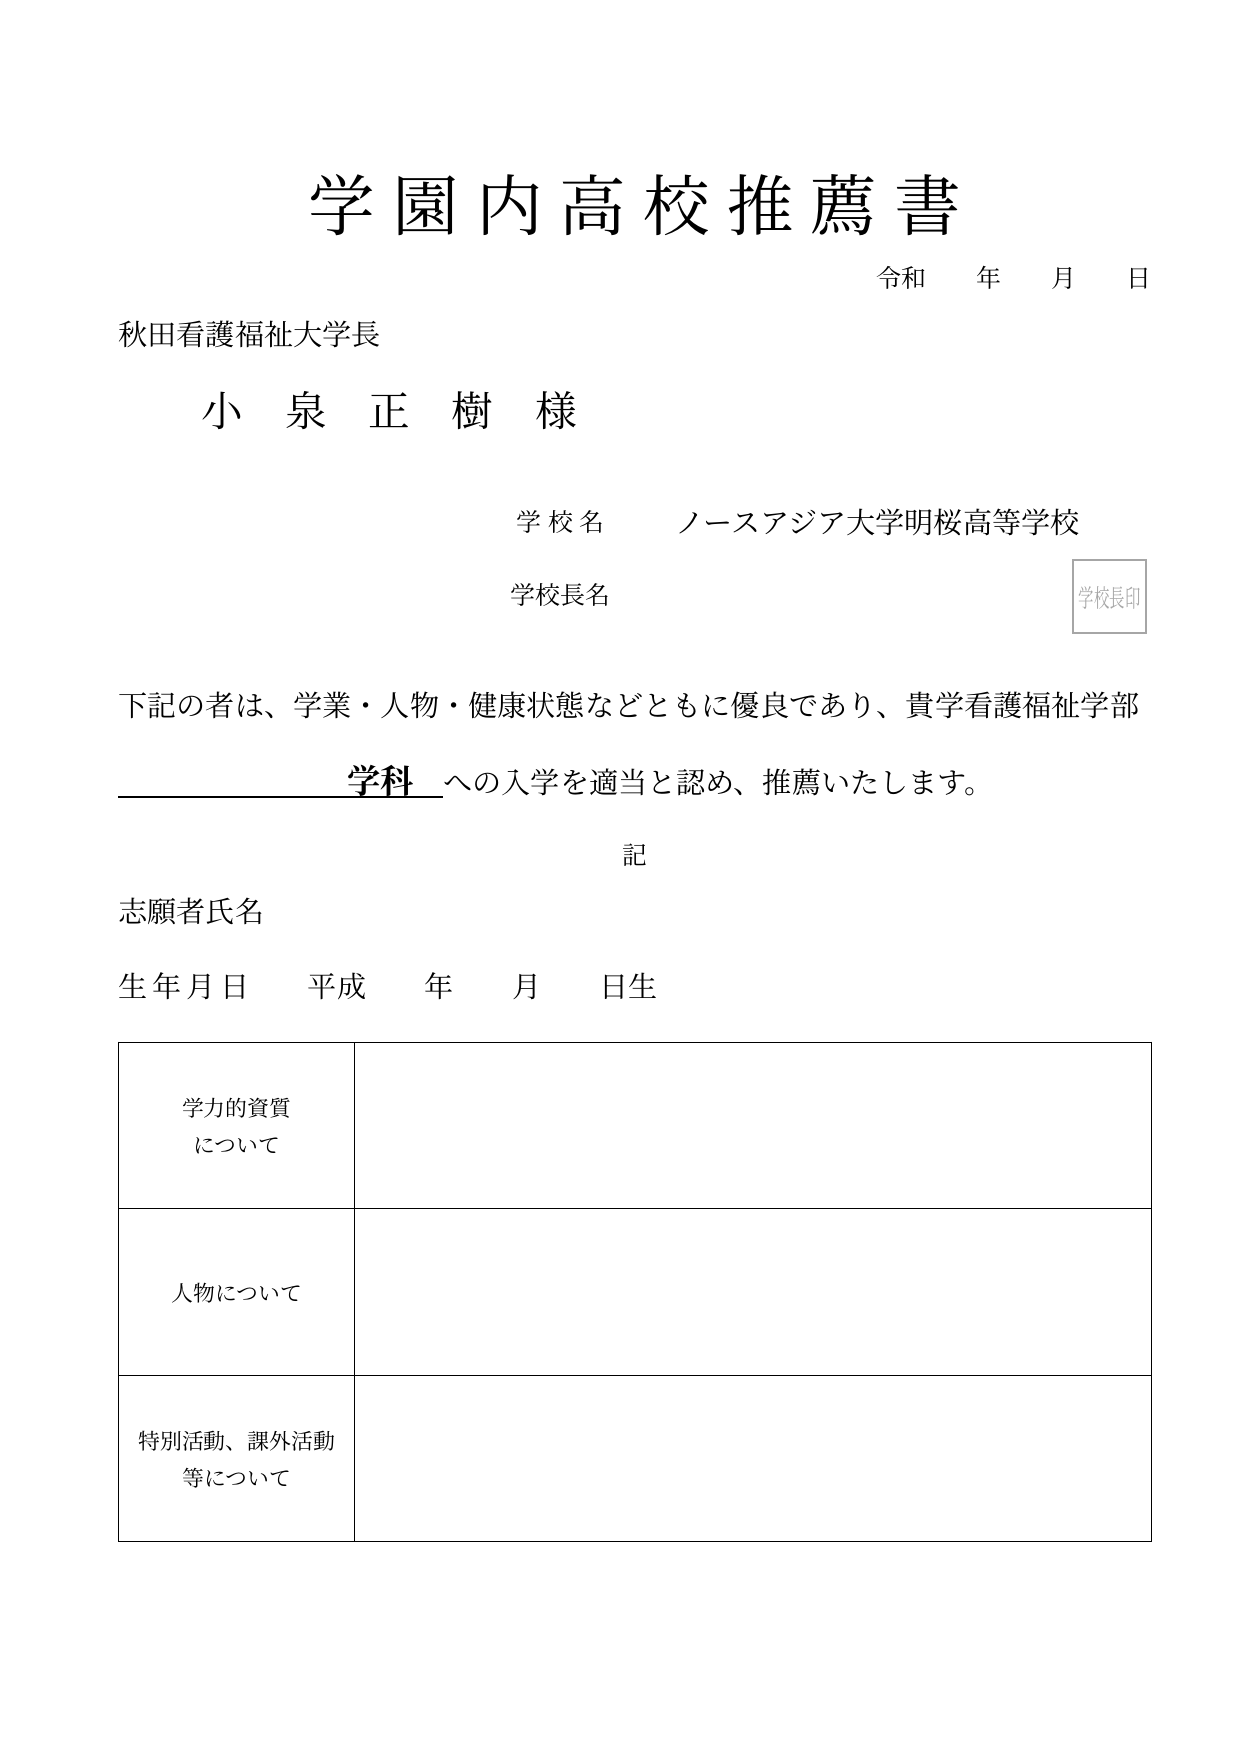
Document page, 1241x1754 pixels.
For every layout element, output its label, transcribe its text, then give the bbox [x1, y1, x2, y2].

text 秋田看護福祉大学長 [118, 296, 1152, 371]
table_cell 人物について [119, 1209, 354, 1375]
text 志願者氏名 [118, 873, 1064, 948]
text 学 園 内 高 校 推 薦 書 [118, 146, 1152, 258]
text 学科 への入学を適当と認め、推薦いたします。 [118, 742, 1152, 817]
text 小 泉 正 樹 様 [118, 371, 1152, 446]
table_cell [634, 558, 1151, 629]
text 令和 年 月 日 [118, 258, 1152, 296]
table_cell 学校長名 [487, 558, 634, 629]
table_cell [355, 1209, 1151, 1375]
table_cell [355, 1376, 1151, 1541]
table_header 学力的資質 について [119, 1043, 354, 1208]
text 下記の者は、学業・人物・健康状態などともに優良であり、貴学看護福祉学部 [118, 667, 1152, 742]
subtitle 記 [118, 835, 1152, 873]
table_header 学 校 名 [487, 483, 634, 558]
table_header [355, 1043, 1151, 1208]
table_cell 特別活動、課外活動等について [119, 1376, 354, 1541]
text 生年月日 平成 年 月 日生 [118, 948, 1064, 1023]
table_header ノースアジア大学明桜高等学校 [634, 483, 1151, 558]
